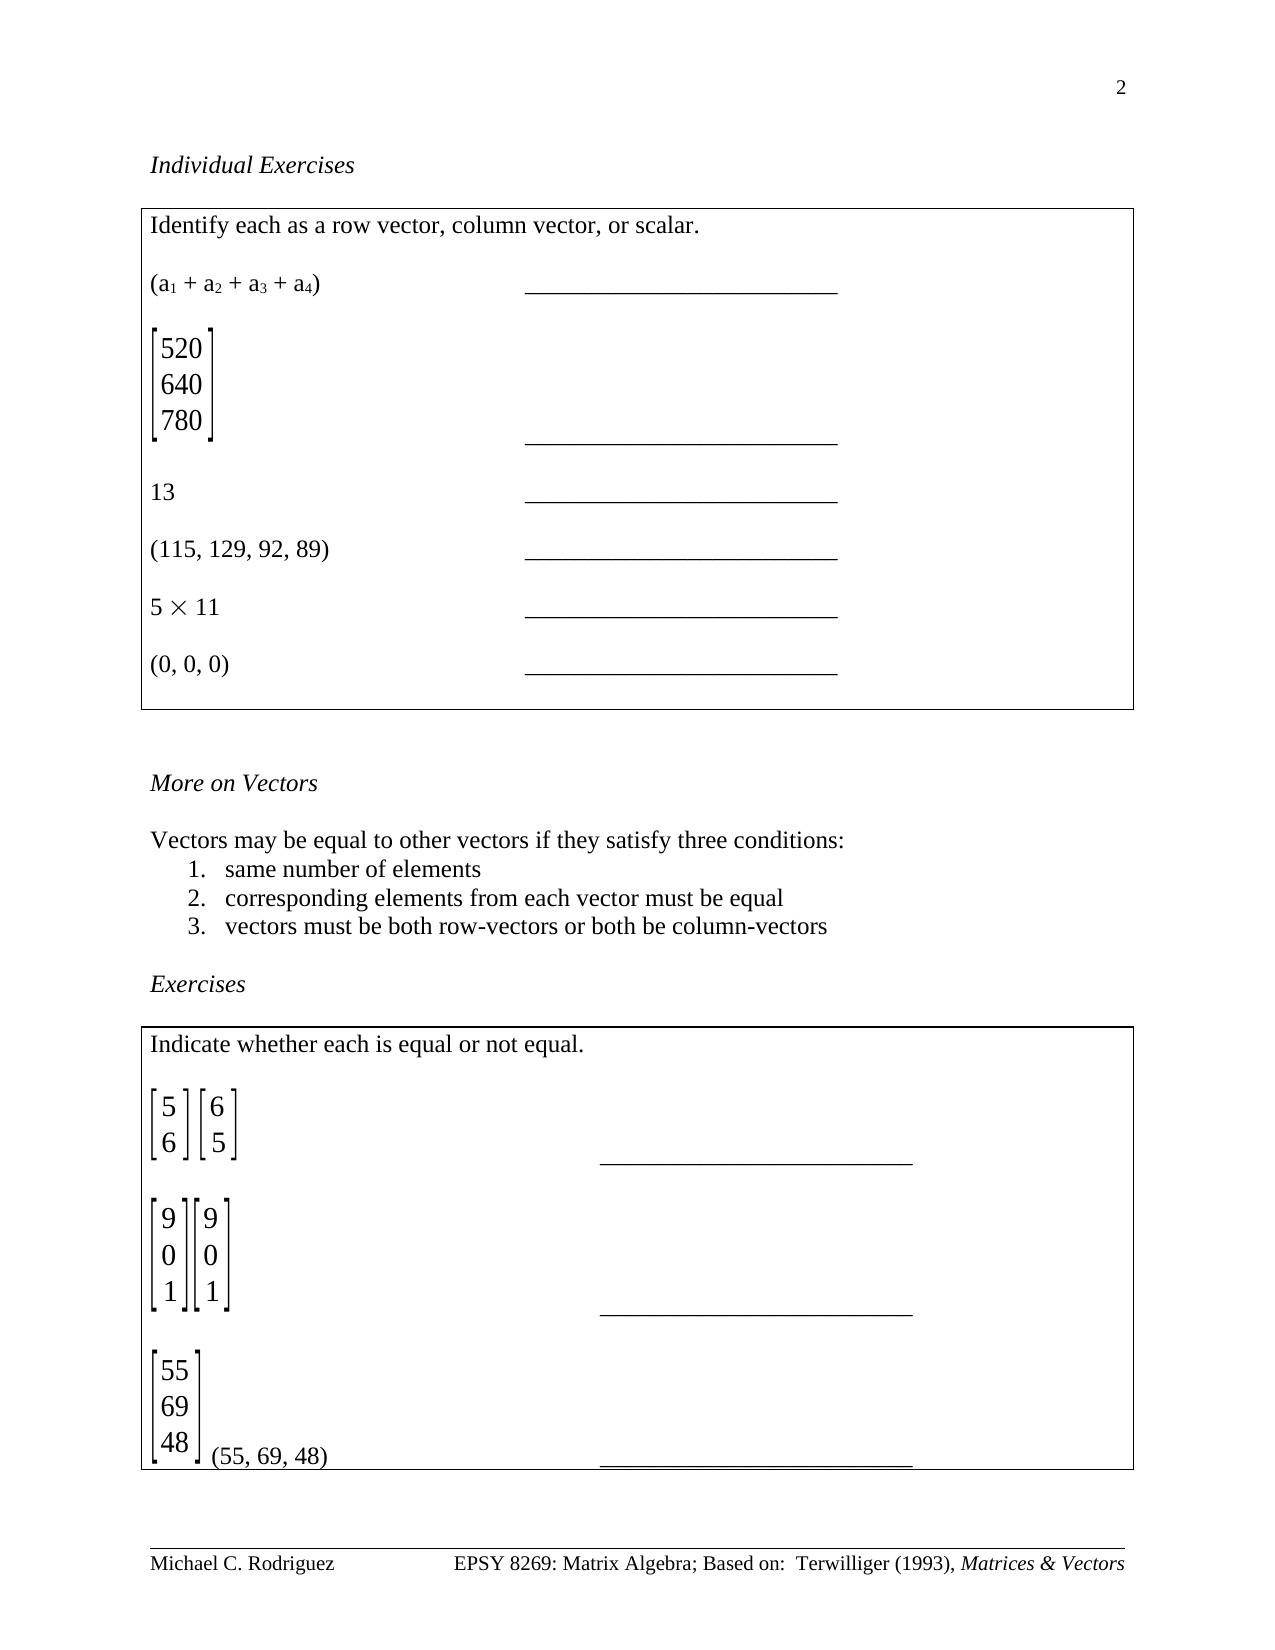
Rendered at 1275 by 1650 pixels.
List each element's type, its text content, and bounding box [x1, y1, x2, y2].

text (0, 0, 0) _________________________ [150, 649, 1125, 678]
list same number of elements [187, 854, 1125, 883]
list corresponding elements from each vector must be equal [187, 883, 1125, 911]
text 13 _________________________ [150, 477, 1125, 506]
subtitle Exercises [150, 969, 1125, 998]
text _________________________ [150, 326, 1125, 448]
text Vectors may be equal to other vectors if they satisfy three conditions: [150, 825, 1125, 854]
text Individual Exercises [150, 150, 1125, 179]
subtitle More on Vectors [150, 768, 1125, 796]
text (a1 + a2 + a3 + a4) _________________________ [150, 268, 1125, 297]
text (55, 69, 48) _________________________ [150, 1347, 1125, 1469]
text _________________________ [150, 1087, 1125, 1167]
text _________________________ [150, 1196, 1125, 1319]
list vectors must be both row-vectors or both be column-vectors [187, 911, 1125, 940]
text Identify each as a row vector, column vector, or scalar. [142, 209, 1133, 239]
text 5 11 _________________________ [150, 592, 1125, 621]
text Indicate whether each is equal or not equal. [142, 1028, 1133, 1058]
text (115, 129, 92, 89) _________________________ [150, 534, 1125, 563]
